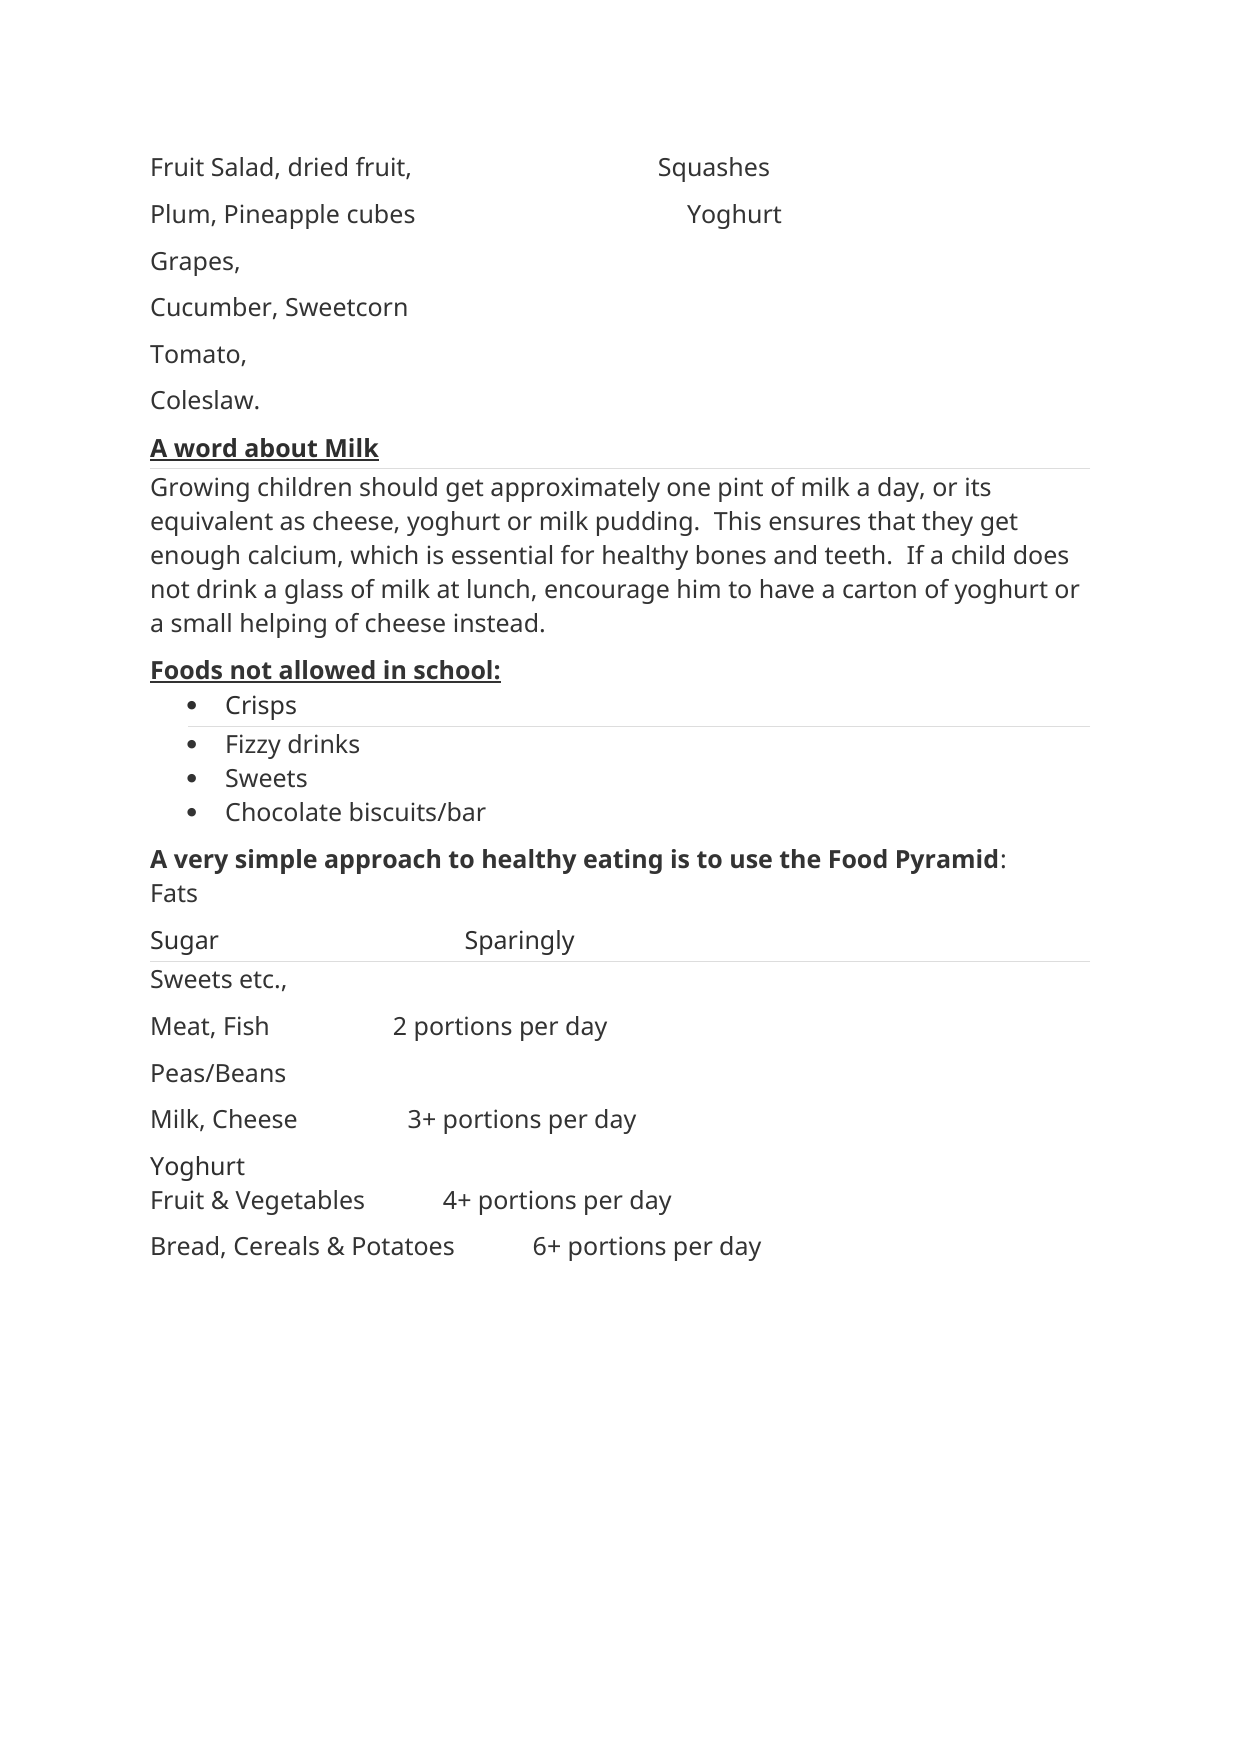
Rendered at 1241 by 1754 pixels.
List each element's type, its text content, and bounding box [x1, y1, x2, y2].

text Grapes, [150, 243, 1090, 277]
list Fizzy drinks [187, 727, 1090, 761]
text Foods not allowed in school: [150, 652, 1090, 686]
text A very simple approach to healthy eating is to use the Food Pyramid: [150, 841, 1090, 875]
list Sweets [187, 761, 1090, 795]
text Yoghurt [150, 1148, 1090, 1182]
text Sugar Sparingly [150, 922, 1090, 961]
list Crisps [187, 686, 1090, 727]
text Fruit Salad, dried fruit, Squashes [150, 150, 1090, 184]
text Sweets etc., [150, 962, 1090, 996]
text Fruit & Vegetables 4+ portions per day [150, 1182, 1090, 1217]
text Plum, Pineapple cubes Yoghurt [150, 197, 1090, 231]
text Cucumber, Sweetcorn [150, 290, 1090, 324]
text Milk, Cheese 3+ portions per day [150, 1102, 1090, 1136]
text Fats [150, 875, 1090, 909]
text Meat, Fish 2 portions per day [150, 1009, 1090, 1043]
text Coleslaw. [150, 383, 1090, 417]
text Tomato, [150, 336, 1090, 370]
text Bread, Cereals & Potatoes 6+ portions per day [150, 1229, 1090, 1263]
text Peas/Beans [150, 1055, 1090, 1089]
list Chocolate biscuits/bar [187, 795, 1090, 829]
text Growing children should get approximately one pint of milk a day, or its equivalent as cheese, yoghurt or milk pudding. This ensures that they get enough calcium, which is essential for healthy bones and teeth. If a child does not drink a glass of milk at lunch, encourage him to have a carton of yoghurt or a small helping of cheese instead. [150, 469, 1090, 640]
text A word about Milk [150, 429, 1090, 468]
